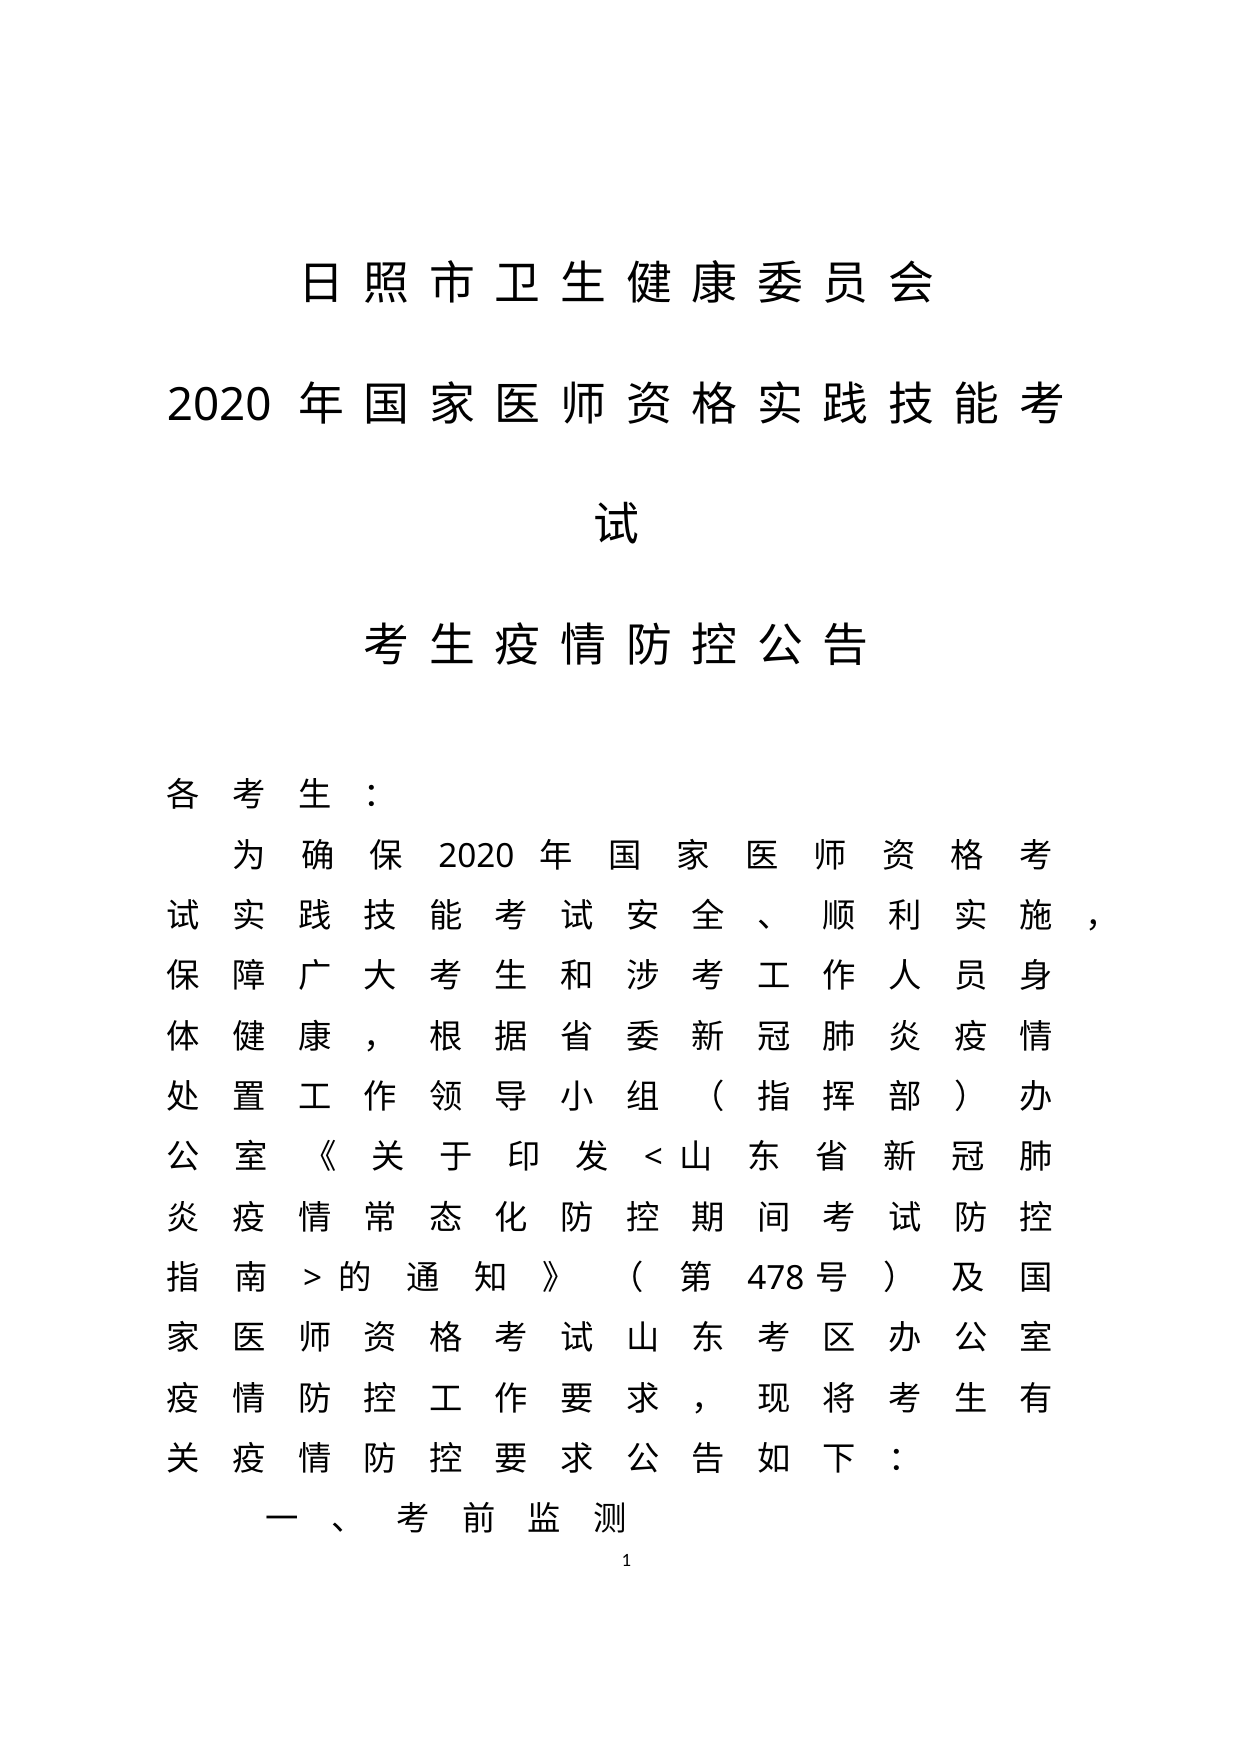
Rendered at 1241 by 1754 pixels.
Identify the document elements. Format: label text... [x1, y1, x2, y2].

text 一、考前监测 [167, 1486, 1085, 1546]
text 2020年国家医师资格实践技能考试 [167, 340, 1085, 581]
text 日照市卫生健康委员会 [167, 219, 1085, 340]
text 各考生： [167, 762, 1085, 822]
text 为确保2020年国家医师资格考试实践技能考试安全、顺利实施，保障广大考生和涉考工作人员身体健康，根据省委新冠肺炎疫情处置工作领导小组（指挥部）办公室《关于印发<山东省新冠肺炎疫情常态化防控期间考试防控指南>的通知》（第478号）及国家医师资格考试山东考区办公室疫情防控工作要求，现将考生有关疫情防控要求公告如下： [167, 822, 1085, 1486]
text 考生疫情防控公告 [167, 581, 1085, 702]
